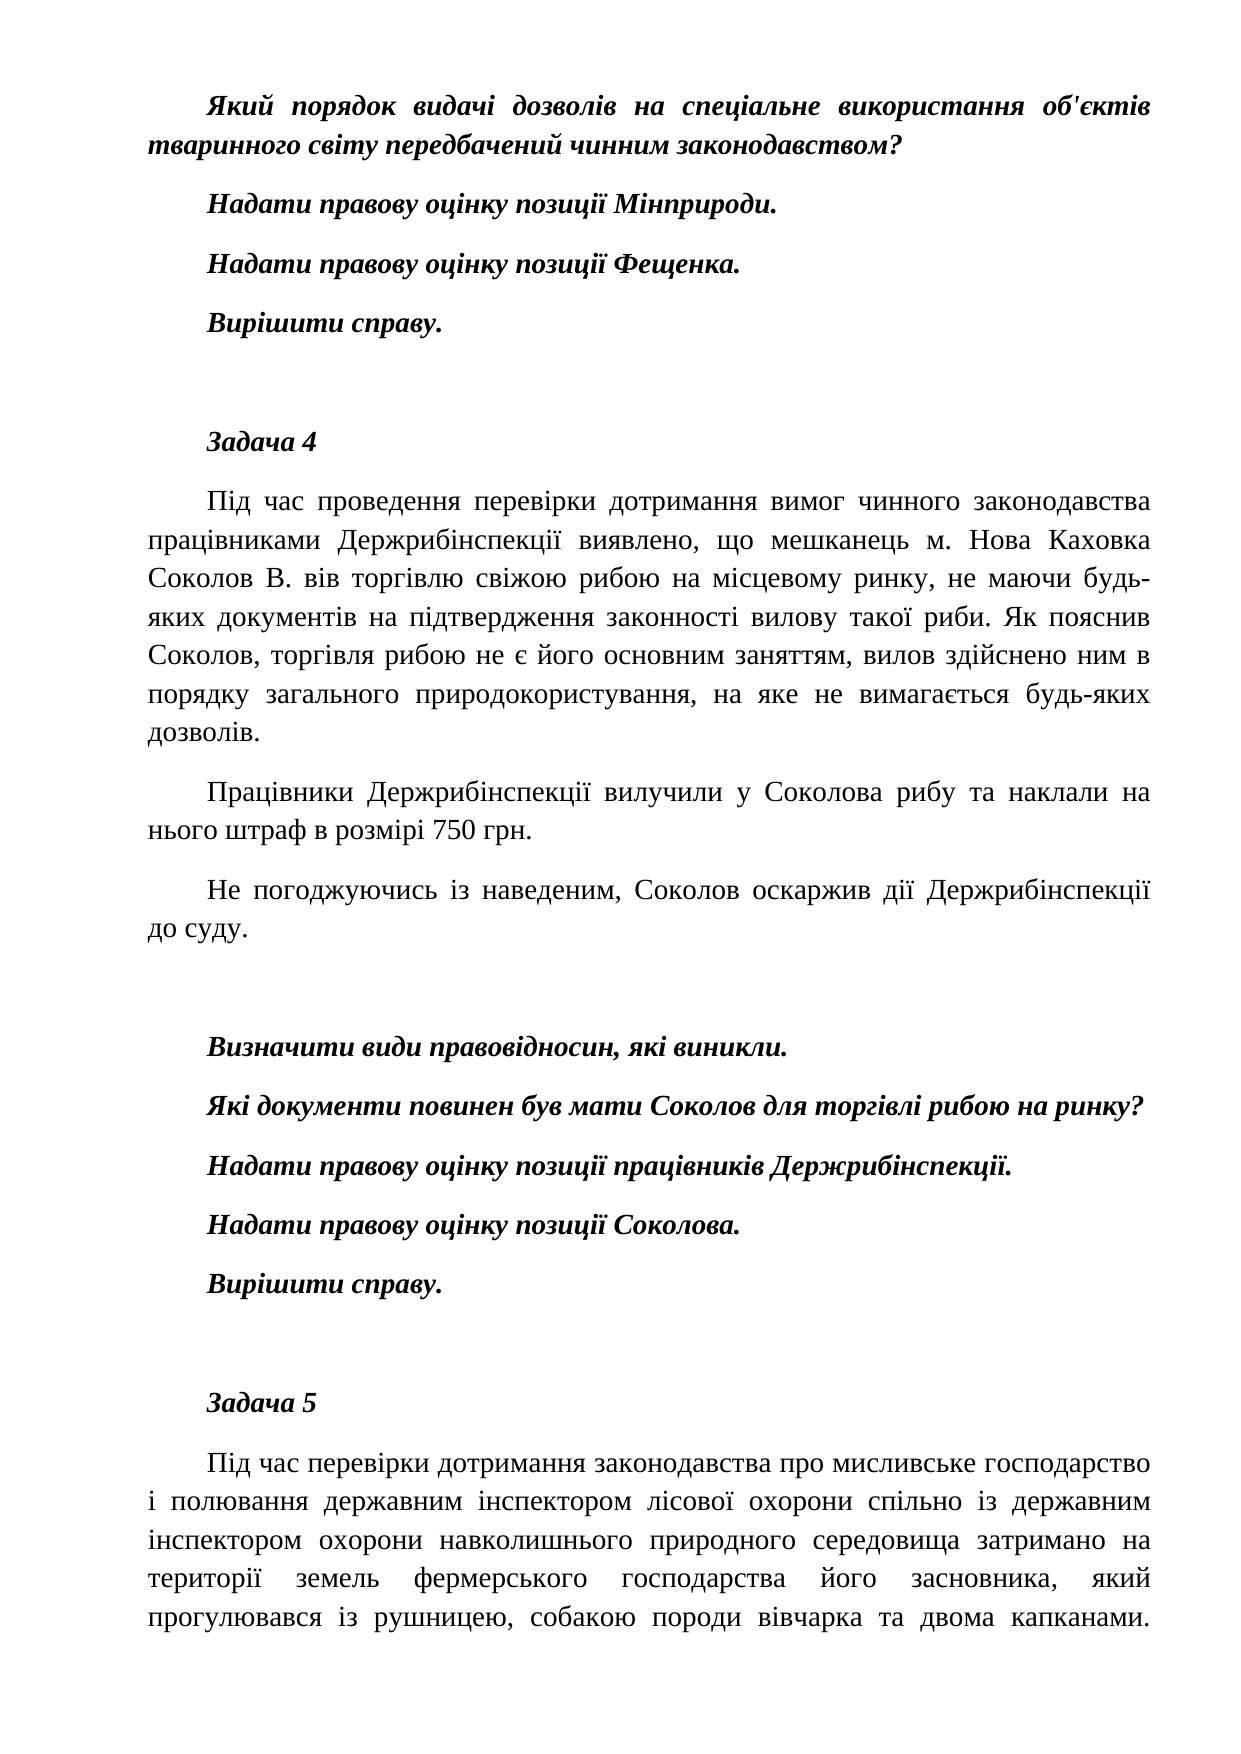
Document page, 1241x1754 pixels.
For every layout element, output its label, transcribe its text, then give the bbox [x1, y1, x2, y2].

text Вирішити справу. [148, 305, 1152, 339]
text Надати правову оцінку позиції працівників Держрибінспекції. [148, 1148, 1152, 1181]
text Не погоджуючись із наведеним, Соколов оскаржив дії Держрибінспекції до суду. [148, 872, 1152, 944]
text Задача 4 [148, 424, 1152, 457]
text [148, 1445, 1152, 1632]
text Працівники Держрибінспекції вилучили у Соколова рибу та наклали на нього штраф в розмірі 750 грн. [148, 774, 1152, 846]
text Які документи повинен був мати Соколов для торгівлі рибою на ринку? [148, 1088, 1152, 1122]
text Визначити види правовідносин, які виникли. [148, 1029, 1152, 1063]
text Задача 5 [148, 1385, 1152, 1419]
text Під час проведення перевірки дотримання вимог чинного законодавства працівниками Держрибінспекції виявлено, що мешканець м. Нова Каховка Соколов В. вів торгівлю свіжою рибою на місцевому ринку, не маючи будь-яких документів на підтвердження законності вилову такої риби. Як пояснив Соколов, торгівля рибою не є його основним заняттям, вилов здійснено ним в порядку загального природокористування, на яке не вимагається будь-яких дозволів. [148, 483, 1152, 748]
text Надати правову оцінку позиції Соколова. [148, 1207, 1152, 1241]
text Вирішити справу. [148, 1267, 1152, 1300]
text Який порядок видачі дозволів на спеціальне використання об'єктів тваринного світу передбачений чинним законодавством? [148, 88, 1152, 161]
text Надати правову оцінку позиції Мінприроди. [148, 186, 1152, 220]
text Надати правову оцінку позиції Фещенка. [148, 246, 1152, 279]
